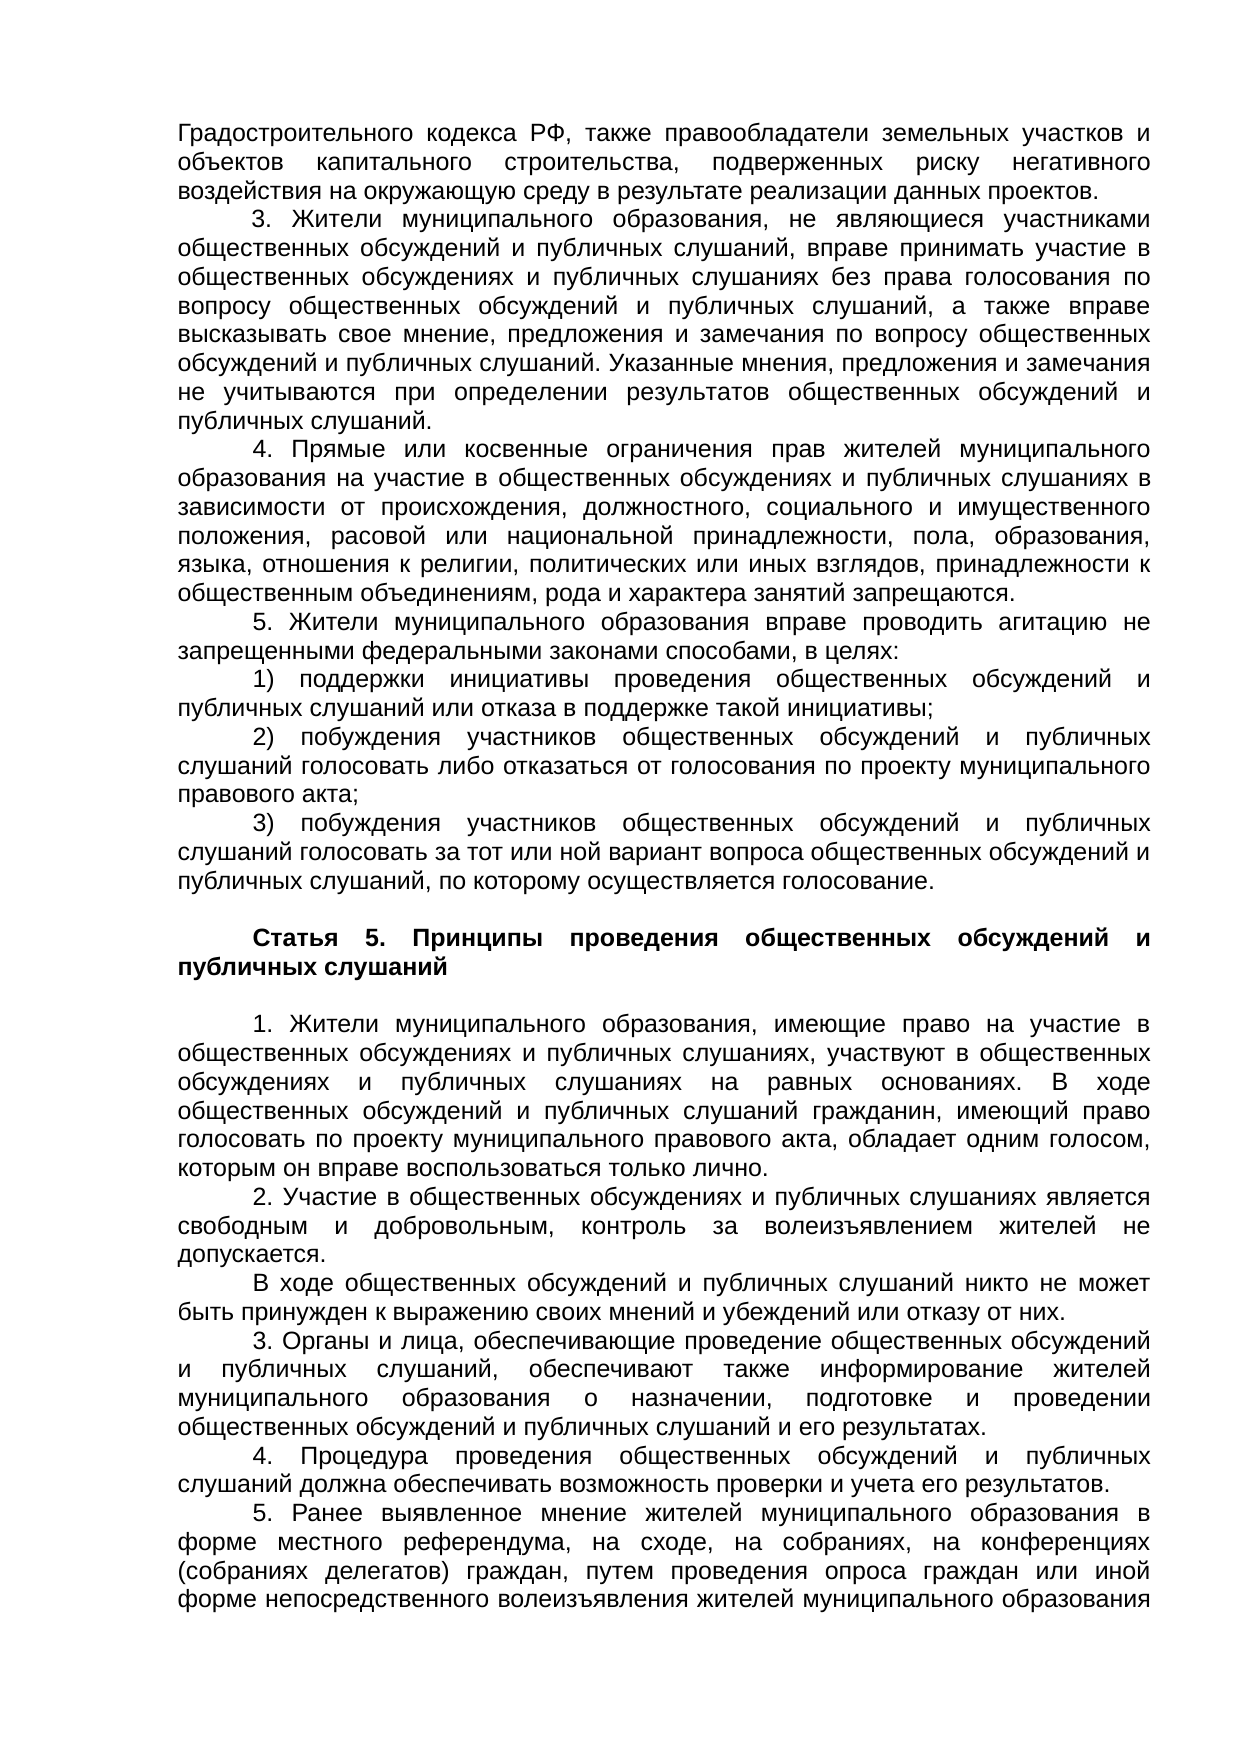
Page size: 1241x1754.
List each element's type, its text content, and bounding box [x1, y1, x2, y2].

text 1) поддержки инициативы проведения общественных обсуждений и публичных слушаний или отказа в поддержке такой инициативы; [177, 664, 1152, 722]
text В ходе общественных обсуждений и публичных слушаний никто не может быть принужден к выражению своих мнений и убеждений или отказу от них. [177, 1268, 1152, 1326]
subtitle Статья 5. Принципы проведения общественных обсуждений и публичных слушаний [177, 923, 1152, 981]
text 1. Жители муниципального образования, имеющие право на участие в общественных обсуждениях и публичных слушаниях, участвуют в общественных обсуждениях и публичных слушаниях на равных основаниях. В ходе общественных обсуждений и публичных слушаний гражданин, имеющий право голосовать по проекту муниципального правового акта, обладает одним голосом, которым он вправе воспользоваться только лично. [177, 1009, 1152, 1182]
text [177, 118, 1152, 204]
text 3) побуждения участников общественных обсуждений и публичных слушаний голосовать за тот или ной вариант вопроса общественных обсуждений и публичных слушаний, по которому осуществляется голосование. [177, 808, 1152, 894]
text 4. Прямые или косвенные ограничения прав жителей муниципального образования на участие в общественных обсуждениях и публичных слушаниях в зависимости от происхождения, должностного, социального и имущественного положения, расовой или национальной принадлежности, пола, образования, языка, отношения к религии, политических или иных взглядов, принадлежности к общественным объединениям, рода и характера занятий запрещаются. [177, 434, 1152, 607]
text 2) побуждения участников общественных обсуждений и публичных слушаний голосовать либо отказаться от голосования по проекту муниципального правового акта; [177, 722, 1152, 808]
text 3. Жители муниципального образования, не являющиеся участниками общественных обсуждений и публичных слушаний, вправе принимать участие в общественных обсуждениях и публичных слушаниях без права голосования по вопросу общественных обсуждений и публичных слушаний, а также вправе высказывать свое мнение, предложения и замечания по вопросу общественных обсуждений и публичных слушаний. Указанные мнения, предложения и замечания не учитываются при определении результатов общественных обсуждений и публичных слушаний. [177, 204, 1152, 434]
text 5. Жители муниципального образования вправе проводить агитацию не запрещенными федеральными законами способами, в целях: [177, 607, 1152, 664]
text 3. Органы и лица, обеспечивающие проведение общественных обсуждений и публичных слушаний, обеспечивают также информирование жителей муниципального образования о назначении, подготовке и проведении общественных обсуждений и публичных слушаний и его результатах. [177, 1326, 1152, 1441]
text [177, 1498, 1152, 1613]
text 2. Участие в общественных обсуждениях и публичных слушаниях является свободным и добровольным, контроль за волеизъявлением жителей не допускается. [177, 1182, 1152, 1268]
text 4. Процедура проведения общественных обсуждений и публичных слушаний должна обеспечивать возможность проверки и учета его результатов. [177, 1441, 1152, 1498]
